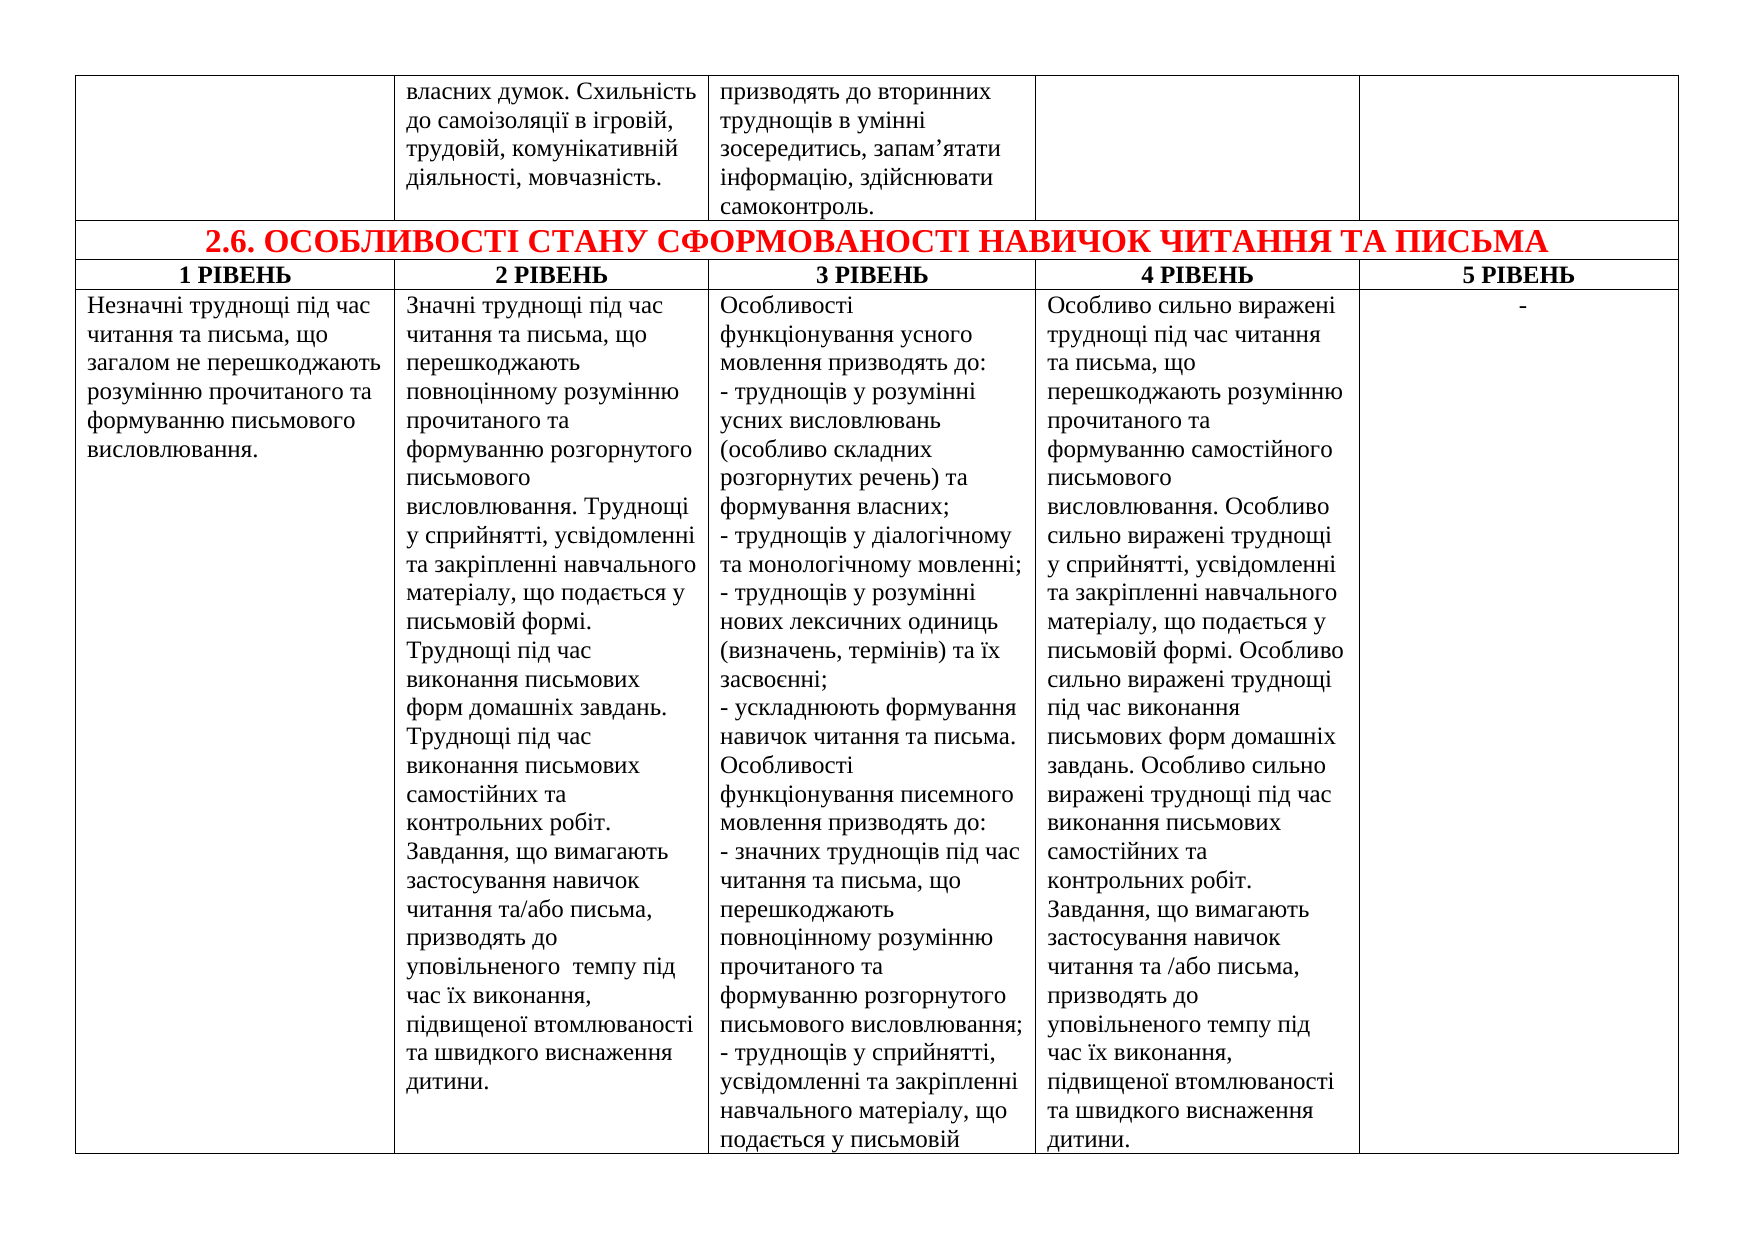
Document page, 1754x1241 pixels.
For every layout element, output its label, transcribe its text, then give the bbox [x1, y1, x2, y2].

table_cell [1360, 290, 1678, 1152]
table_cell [709, 290, 1035, 1152]
table_cell 3 РІВЕНЬ [709, 260, 1035, 289]
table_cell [1036, 76, 1359, 220]
table_cell 5 РІВЕНЬ [1360, 260, 1678, 289]
table_cell 1 РІВЕНЬ [76, 260, 394, 289]
table_cell 2.6. ОСОБЛИВОСТІ СТАНУ СФОРМОВАНОСТІ НАВИЧОК ЧИТАННЯ ТА ПИСЬМА [76, 221, 1678, 259]
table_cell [1036, 290, 1359, 1152]
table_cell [76, 290, 394, 1152]
table_cell 2 РІВЕНЬ [395, 260, 708, 289]
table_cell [395, 76, 708, 220]
table_cell 4 РІВЕНЬ [1036, 260, 1359, 289]
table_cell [395, 290, 708, 1152]
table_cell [709, 76, 1035, 220]
